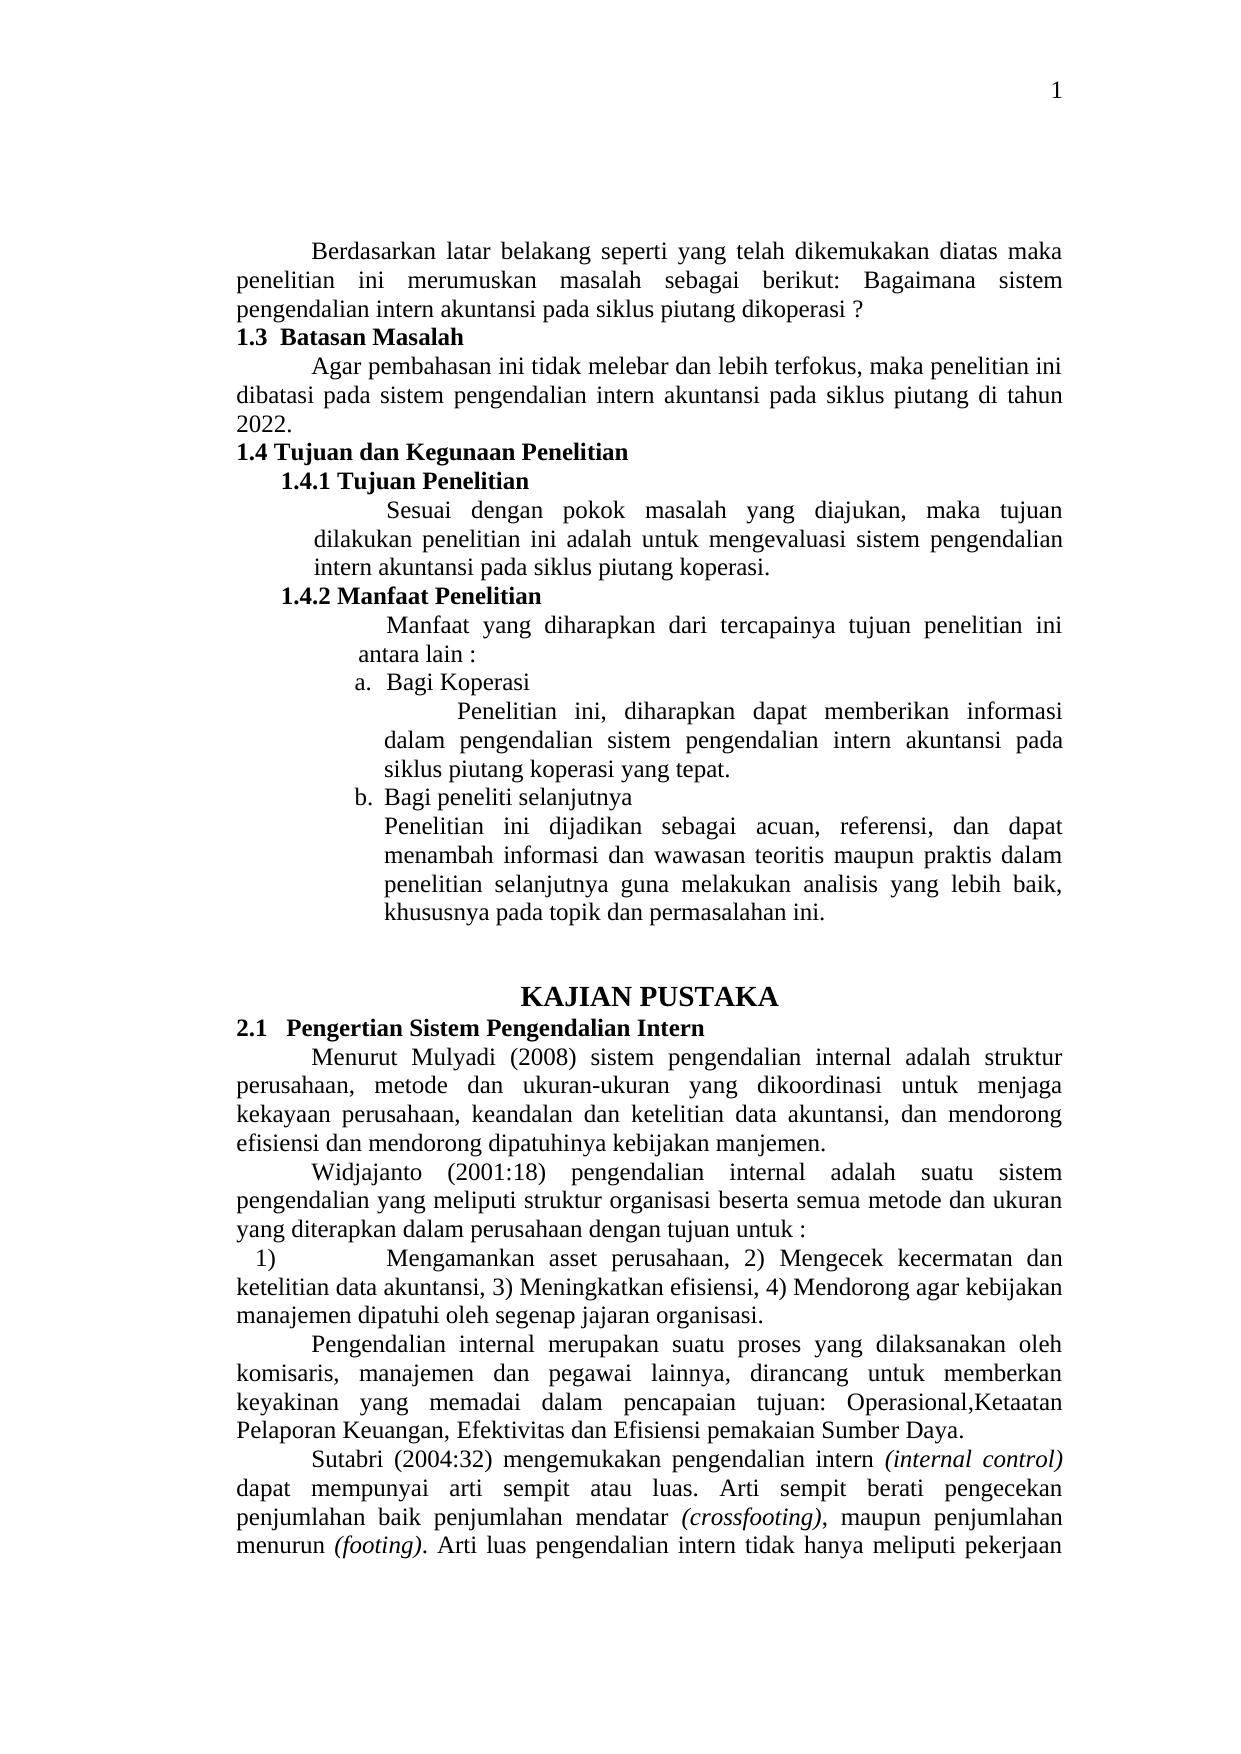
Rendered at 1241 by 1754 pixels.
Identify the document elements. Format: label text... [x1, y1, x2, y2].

text 2.1 Pengertian Sistem Pengendalian Intern [236, 1013, 1063, 1042]
text Widjajanto (2001:18) pengendalian internal adalah suatu sistem pengendalian yang meliputi struktur organisasi beserta semua metode dan ukuran yang diterapkan dalam perusahaan dengan tujuan untuk : [236, 1157, 1063, 1243]
list Bagi Koperasi [354, 667, 1063, 696]
text Penelitian ini, diharapkan dapat memberikan informasi dalam pengendalian sistem pengendalian intern akuntansi pada siklus piutang koperasi yang tepat. [384, 696, 1063, 782]
text Berdasarkan latar belakang seperti yang telah dikemukakan diatas maka penelitian ini merumuskan masalah sebagai berikut: Bagaimana sistem pengendalian intern akuntansi pada siklus piutang dikoperasi ? [236, 236, 1063, 322]
list Mengamankan asset perusahaan, 2) Mengecek kecermatan dan ketelitian data akuntansi, 3) Meningkatkan efisiensi, 4) Mendorong agar kebijakan manajemen dipatuhi oleh segenap jajaran organisasi. [236, 1243, 1063, 1329]
text Menurut Mulyadi (2008) sistem pengendalian internal adalah struktur perusahaan, metode dan ukuran-ukuran yang dikoordinasi untuk menjaga kekayaan perusahaan, keandalan dan ketelitian data akuntansi, dan mendorong efisiensi dan mendorong dipatuhinya kebijakan manjemen. [236, 1042, 1063, 1157]
list Bagi peneliti selanjutnya [354, 782, 1063, 811]
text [236, 1444, 1063, 1559]
text Agar pembahasan ini tidak melebar dan lebih terfokus, maka penelitian ini dibatasi pada sistem pengendalian intern akuntansi pada siklus piutang di tahun 2022. [236, 351, 1063, 437]
text 1.4.2 Manfaat Penelitian [281, 581, 1063, 610]
subtitle KAJIAN PUSTAKA [236, 979, 1063, 1013]
text Penelitian ini dijadikan sebagai acuan, referensi, dan dapat menambah informasi dan wawasan teoritis maupun praktis dalam penelitian selanjutnya guna melakukan analisis yang lebih baik, khususnya pada topik dan permasalahan ini. [384, 811, 1063, 926]
text Sesuai dengan pokok masalah yang diajukan, maka tujuan dilakukan penelitian ini adalah untuk mengevaluasi sistem pengendalian intern akuntansi pada siklus piutang koperasi. [313, 495, 1063, 581]
text Pengendalian internal merupakan suatu proses yang dilaksanakan oleh komisaris, manajemen dan pegawai lainnya, dirancang untuk memberkan keyakinan yang memadai dalam pencapaian tujuan: Operasional,Ketaatan Pelaporan Keuangan, Efektivitas dan Efisiensi pemakaian Sumber Daya. [236, 1329, 1063, 1444]
text Manfaat yang diharapkan dari tercapainya tujuan penelitian ini antara lain : [358, 610, 1063, 667]
text 1.4.1 Tujuan Penelitian [281, 466, 1063, 495]
text 1.3 Batasan Masalah [236, 322, 1063, 351]
list Tujuan dan Kegunaan Penelitian [236, 437, 1063, 466]
